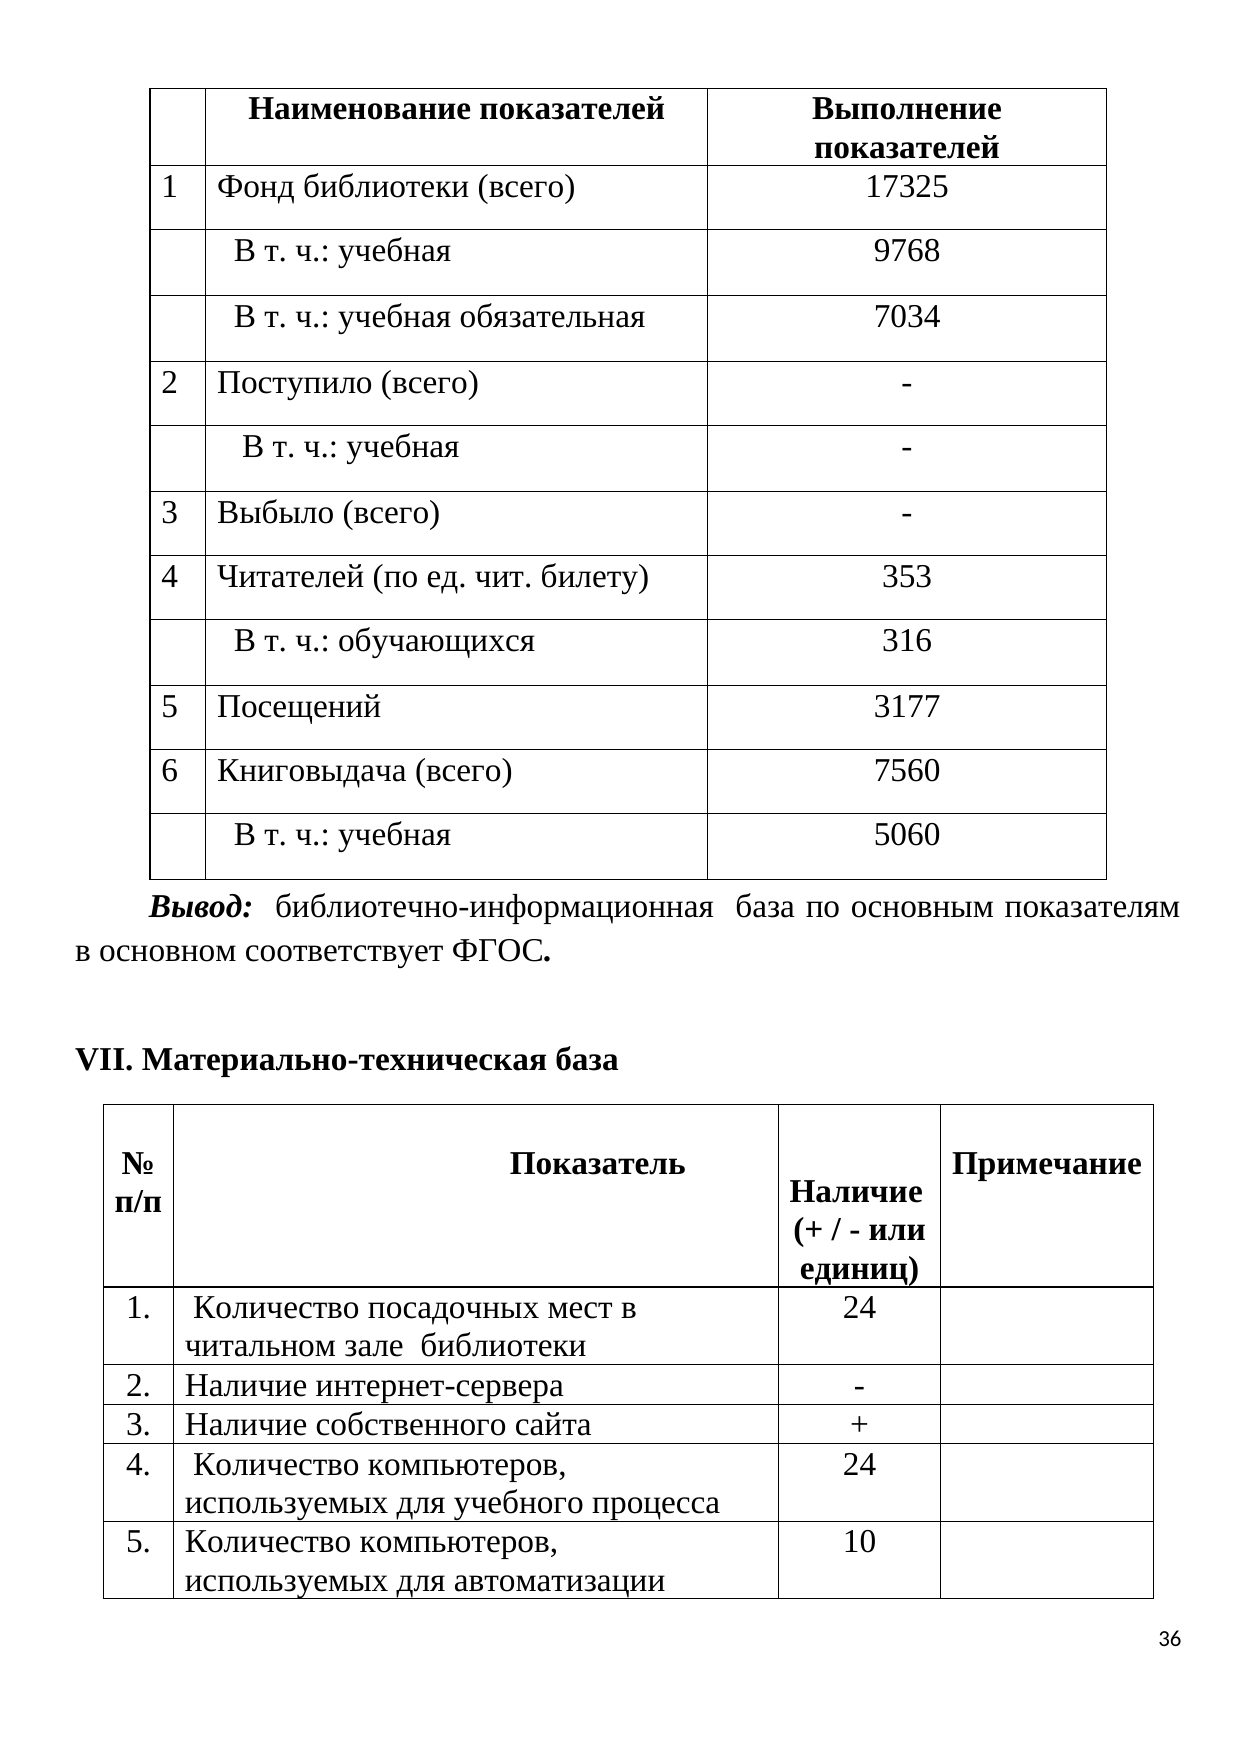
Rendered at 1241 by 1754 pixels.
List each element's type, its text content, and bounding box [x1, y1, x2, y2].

table_cell Количество компьютеров, используемых для учебного процесса [174, 1444, 778, 1521]
table_cell [941, 1444, 1153, 1521]
table_cell 4. [104, 1444, 173, 1521]
table_cell 24 [779, 1444, 940, 1521]
table_header Показатель [174, 1105, 778, 1286]
text Вывод: библиотечно-информационная база по основным показателям в основном соответствует ФГОС. [75, 187, 1181, 968]
table_cell [941, 1288, 1153, 1364]
table_cell 2. [104, 1365, 173, 1403]
table_cell 10 [779, 1522, 940, 1598]
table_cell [174, 1522, 778, 1598]
table_cell 316 [708, 620, 1106, 685]
table_cell В т. ч.: учебная [206, 426, 707, 491]
table_cell [151, 814, 205, 879]
table_cell Книговыдача (всего) [206, 750, 707, 813]
table_cell 4 [151, 556, 205, 619]
table_cell - [708, 426, 1106, 491]
table_cell 7560 [708, 750, 1106, 813]
table_cell Выбыло (всего) [206, 492, 707, 555]
table_cell В т. ч.: учебная [206, 814, 707, 879]
table_cell 2 [151, 362, 205, 425]
table_cell 3177 [708, 686, 1106, 749]
table_cell [151, 230, 205, 295]
table_cell - [708, 362, 1106, 425]
table_cell [941, 1522, 1153, 1598]
table_header [151, 89, 205, 165]
table_cell [941, 1405, 1153, 1443]
table_cell [941, 1365, 1153, 1403]
table_cell [151, 620, 205, 685]
table_header № п/п [104, 1105, 173, 1286]
table_cell + [779, 1405, 940, 1443]
table_cell Наличие интернет-сервера [174, 1365, 778, 1403]
table_cell 1. [104, 1288, 173, 1364]
table_header Наименование показателей [206, 89, 707, 165]
table_cell В т. ч.: учебная обязательная [206, 296, 707, 361]
table_cell 7034 [708, 296, 1106, 361]
table_cell 1 [151, 166, 205, 229]
table_cell 17325 [708, 166, 1106, 229]
table_cell 353 [708, 556, 1106, 619]
table_cell 5060 [708, 814, 1106, 879]
table_cell 5 [151, 686, 205, 749]
table_header Наличие (+ / - или единиц) [779, 1105, 940, 1286]
table_cell В т. ч.: обучающихся [206, 620, 707, 685]
table_cell [151, 426, 205, 491]
table_cell 3 [151, 492, 205, 555]
table_cell Поступило (всего) [206, 362, 707, 425]
table_cell 6 [151, 750, 205, 813]
table_cell Фонд библиотеки (всего) [206, 166, 707, 229]
table_cell Посещений [206, 686, 707, 749]
table_header Выполнение показателей [708, 89, 1106, 165]
table_cell Наличие собственного сайта [174, 1405, 778, 1443]
table_cell 9768 [708, 230, 1106, 295]
table_cell 24 [779, 1288, 940, 1364]
table_header Примечание [941, 1105, 1153, 1286]
table_cell 3. [104, 1405, 173, 1443]
table_cell Количество посадочных мест в читальном зале библиотеки [174, 1288, 778, 1364]
table_cell [151, 296, 205, 361]
text VII. Материально-техническая база [75, 1039, 1181, 1077]
table_cell - [779, 1365, 940, 1403]
table_cell Читателей (по ед. чит. билету) [206, 556, 707, 619]
table_cell 5. [104, 1522, 173, 1598]
table_cell - [708, 492, 1106, 555]
table_cell В т. ч.: учебная [206, 230, 707, 295]
